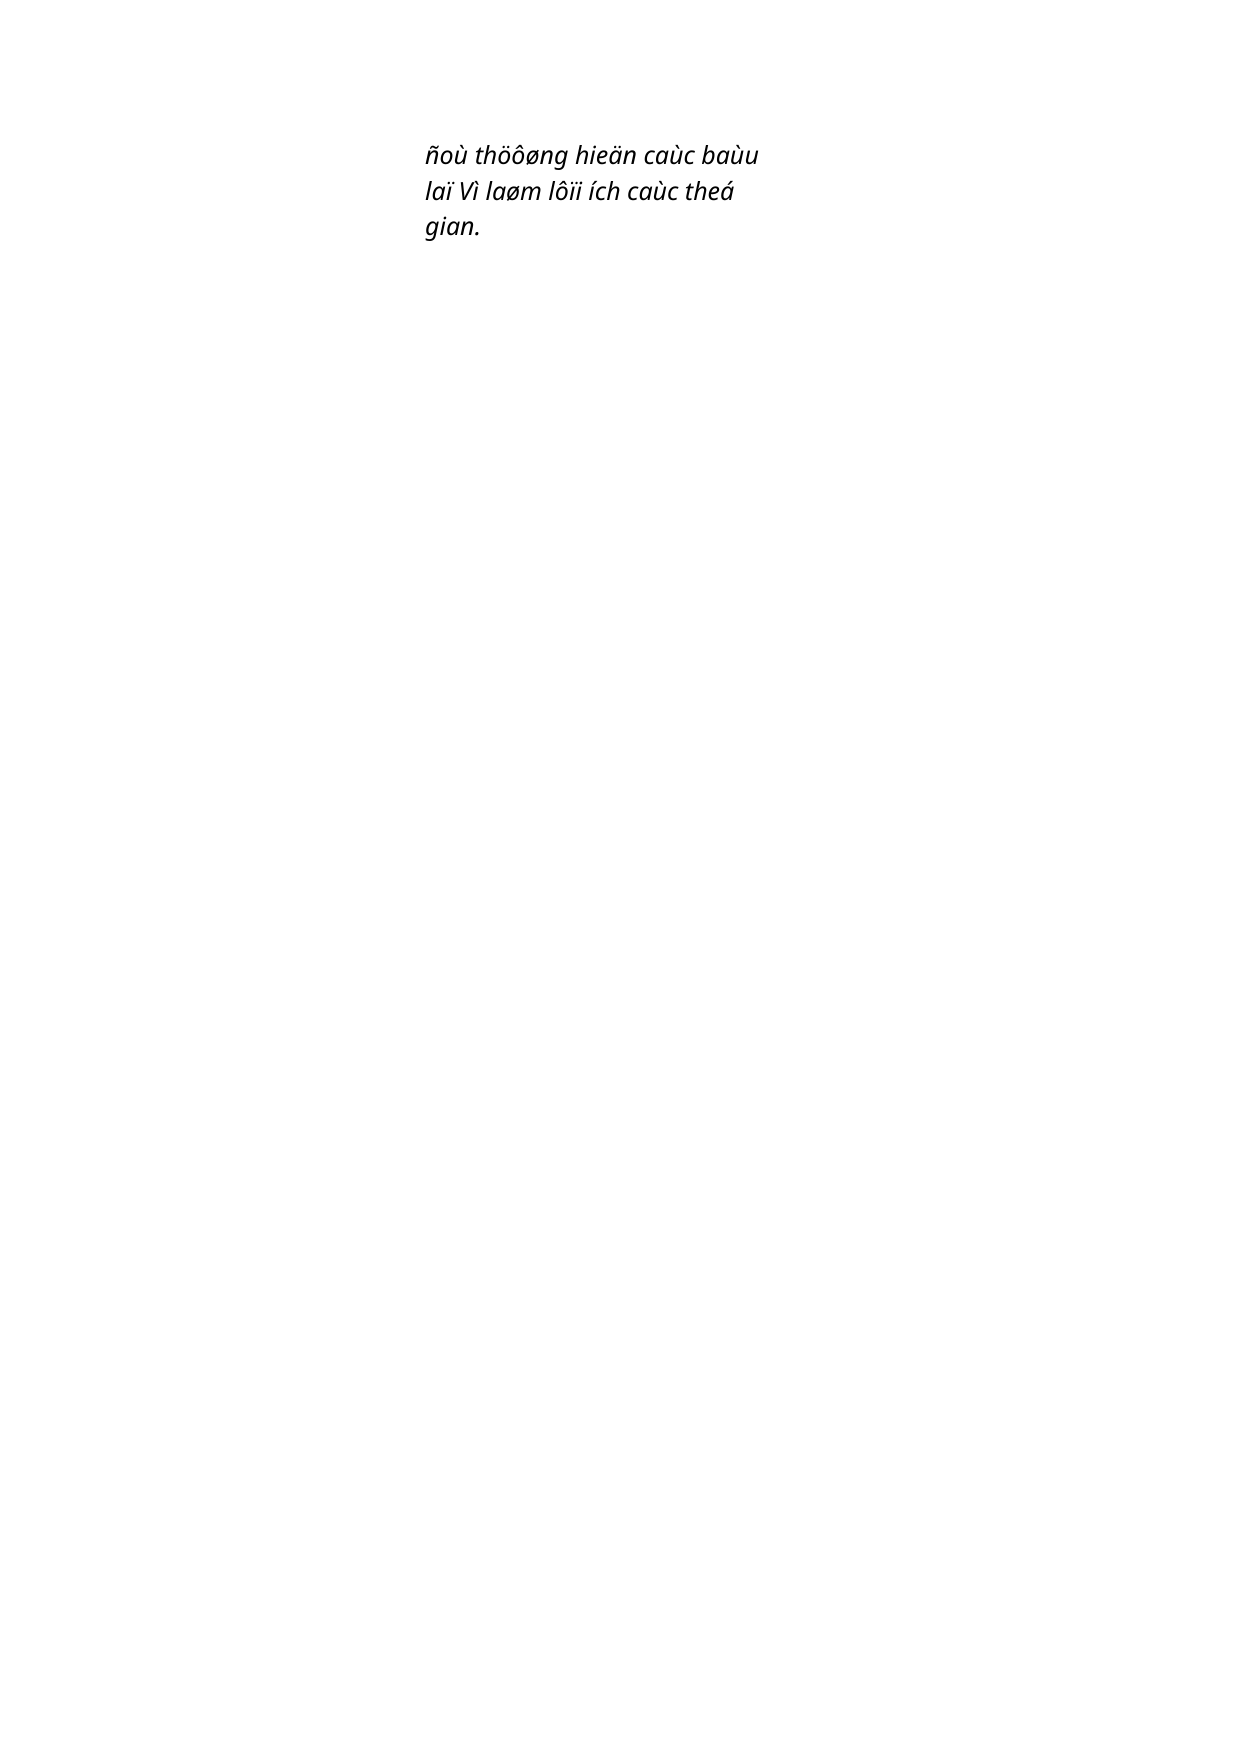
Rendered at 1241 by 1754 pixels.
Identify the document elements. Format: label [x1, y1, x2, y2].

text [425, 137, 783, 243]
